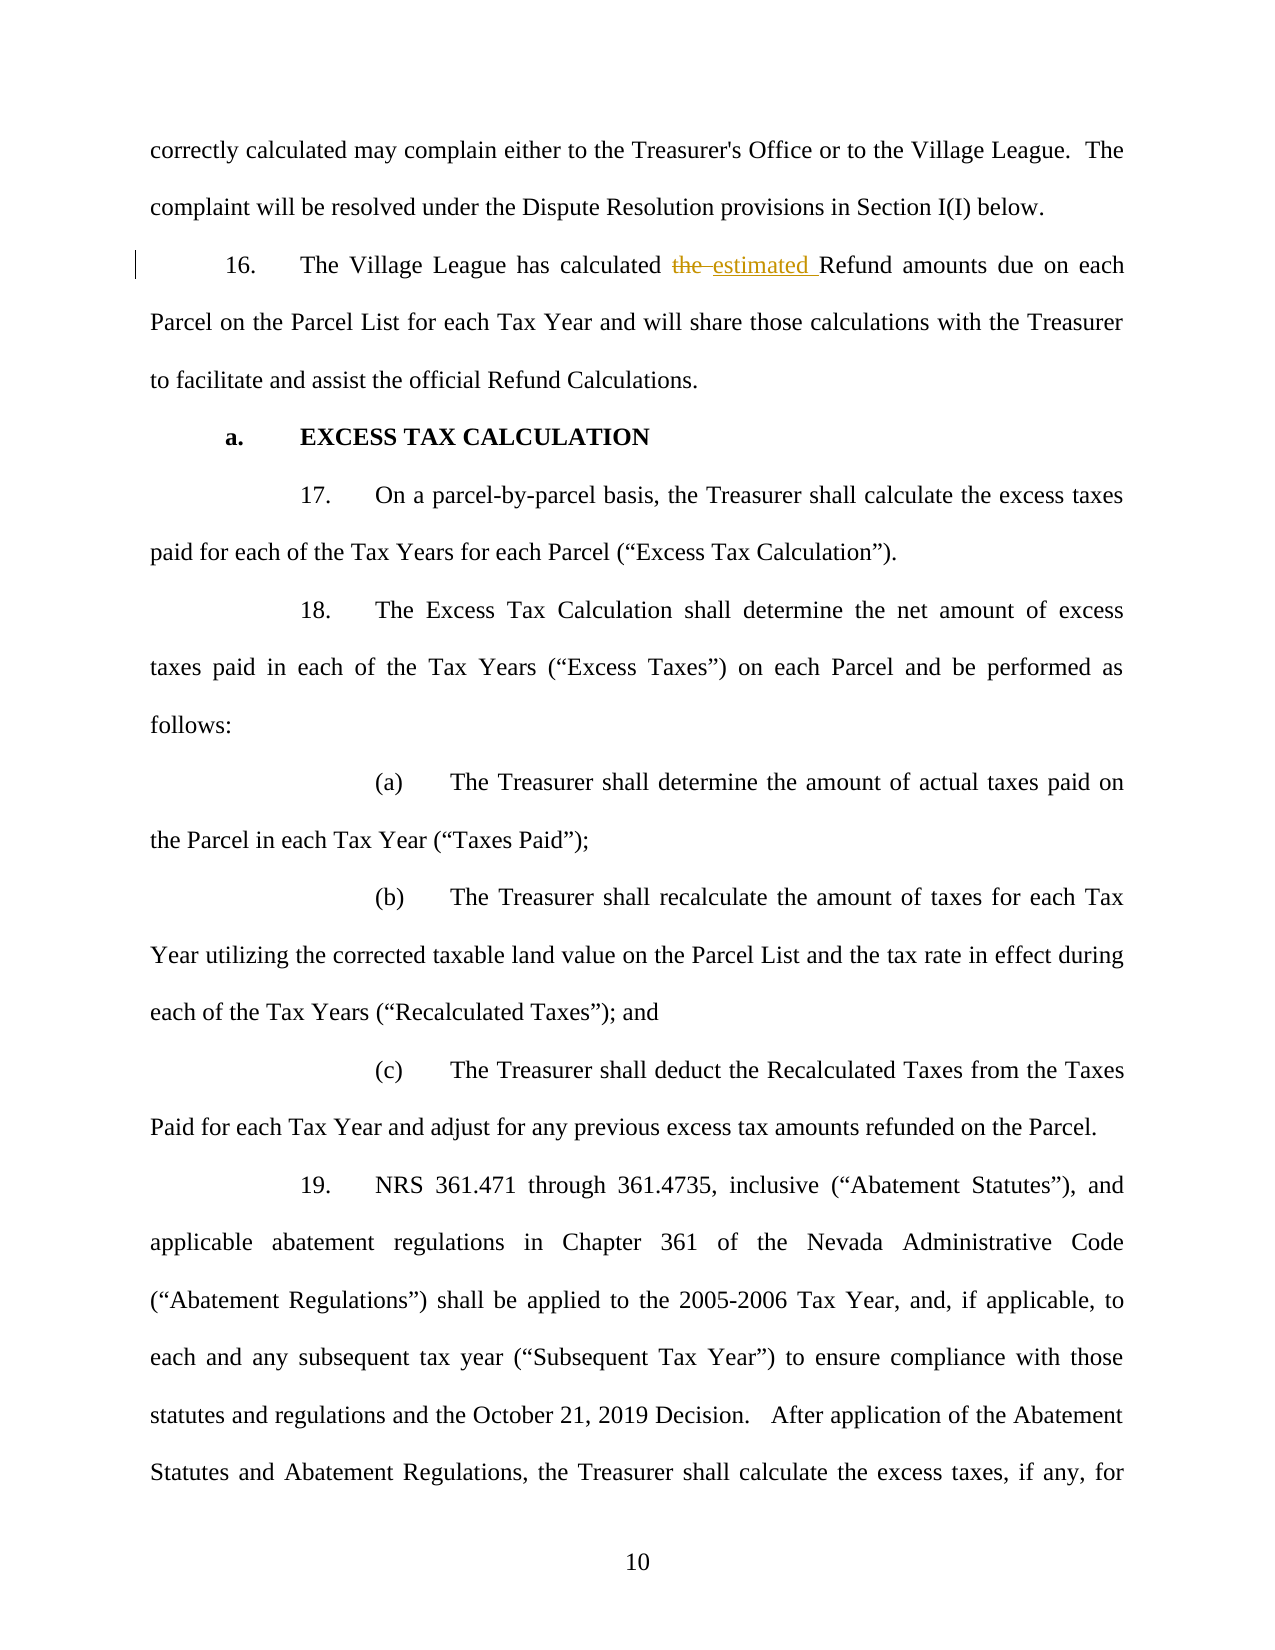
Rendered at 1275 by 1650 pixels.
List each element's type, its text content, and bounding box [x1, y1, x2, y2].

text (a) The Treasurer shall determine the amount of actual taxes paid on the Parcel in each Tax Year (“Taxes Paid”); [150, 767, 1125, 854]
text 18. The Excess Tax Calculation shall determine the net amount of excess taxes paid in each of the Tax Years (“Excess Taxes”) on each Parcel and be performed as follows: [150, 595, 1125, 739]
text 17. On a parcel-by-parcel basis, the Treasurer shall calculate the excess taxes paid for each of the Tax Years for each Parcel (“Excess Tax Calculation”). [150, 480, 1125, 566]
text 16. The Village League has calculated Refund amounts due on each Parcel on the Parcel List for each Tax Year and will share those calculations with the Treasurer to facilitate and assist the official Refund Calculations. [150, 250, 1125, 394]
text (c) The Treasurer shall deduct the Recalculated Taxes from the Taxes Paid for each Tax Year and adjust for any previous excess tax amounts refunded on the Parcel. [150, 1055, 1125, 1141]
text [150, 1170, 1125, 1486]
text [150, 135, 1125, 221]
text a. EXCESS TAX CALCULATION [150, 422, 1125, 451]
text (b) The Treasurer shall recalculate the amount of taxes for each Tax Year utilizing the corrected taxable land value on the Parcel List and the tax rate in effect during each of the Tax Years (“Recalculated Taxes”); and [150, 882, 1125, 1026]
